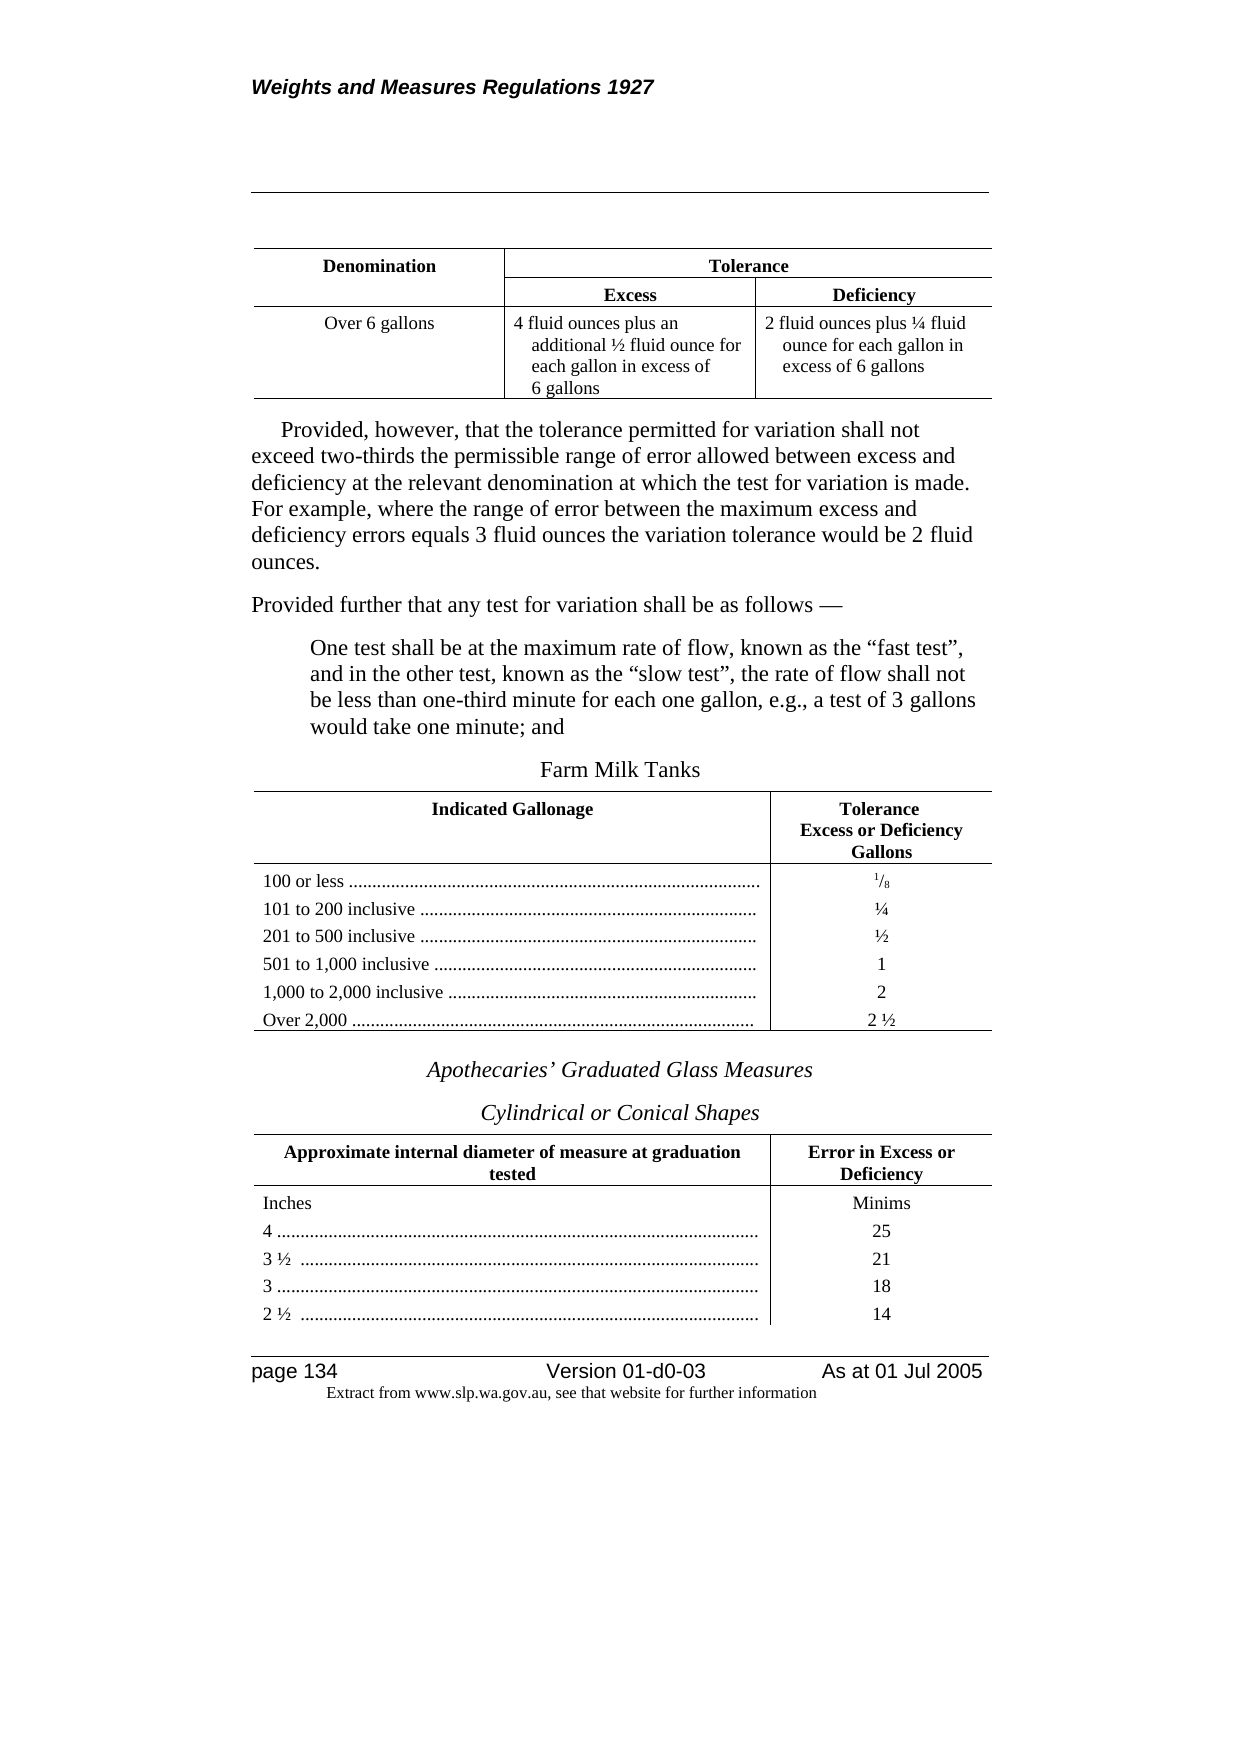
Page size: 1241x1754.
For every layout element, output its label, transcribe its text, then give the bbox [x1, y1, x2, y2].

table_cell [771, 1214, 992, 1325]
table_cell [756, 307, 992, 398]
text Provided further that any test for variation shall be as follows — [251, 591, 989, 617]
subtitle Apothecaries’ Graduated Glass Measures [251, 1056, 989, 1083]
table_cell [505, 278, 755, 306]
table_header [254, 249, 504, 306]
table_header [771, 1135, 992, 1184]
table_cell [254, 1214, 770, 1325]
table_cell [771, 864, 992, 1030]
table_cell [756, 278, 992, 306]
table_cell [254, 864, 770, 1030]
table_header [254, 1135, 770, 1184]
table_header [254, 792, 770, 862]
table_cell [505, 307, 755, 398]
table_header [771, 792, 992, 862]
text One test shall be at the maximum rate of flow, known as the “fast test”, and in the other test, known as the “slow test”, the rate of flow shall not be less than one-third minute for each one gallon, e.g., a test of 3 gallons would take one minute; and [310, 634, 989, 739]
subtitle Cylindrical or Conical Shapes [251, 1099, 989, 1126]
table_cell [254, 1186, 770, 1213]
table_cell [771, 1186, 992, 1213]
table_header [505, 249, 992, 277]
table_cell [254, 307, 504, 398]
text Provided, however, that the tolerance permitted for variation shall not exceed two-thirds the permissible range of error allowed between excess and deficiency at the relevant denomination at which the test for variation is made. For example, where the range of error between the maximum excess and deficiency errors equals 3 fluid ounces the variation tolerance would be 2 fluid ounces. [251, 416, 989, 574]
subtitle Farm Milk Tanks [251, 756, 989, 782]
